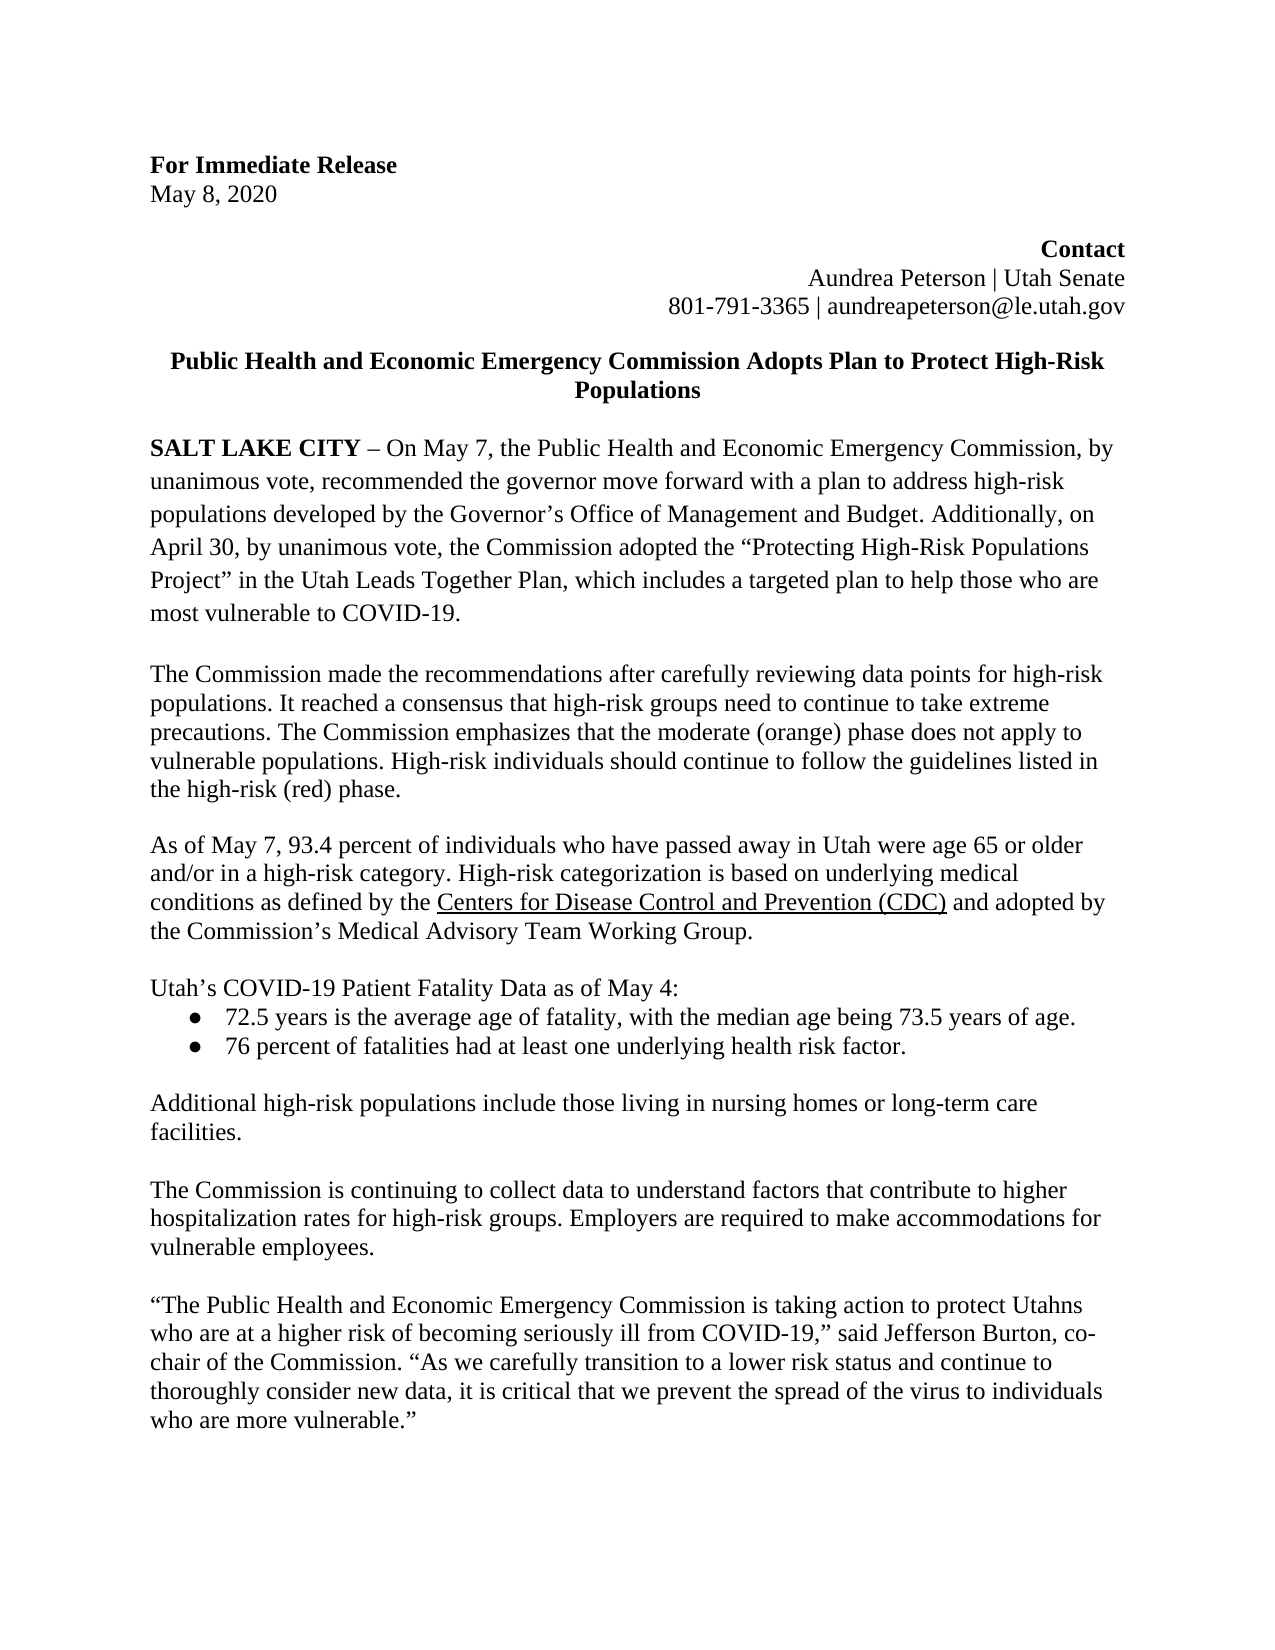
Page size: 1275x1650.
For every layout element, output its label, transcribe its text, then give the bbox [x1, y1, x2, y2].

text As of May 7, 93.4 percent of individuals who have passed away in Utah were age 65 or older and/or in a high-risk category. High-risk categorization is based on underlying medical conditions as defined by the Centers for Disease Control and Prevention (CDC) and adopted by the Commission’s Medical Advisory Team Working Group. [150, 830, 1125, 945]
text For Immediate Release [150, 150, 1125, 179]
text Aundrea Peterson | Utah Senate [150, 263, 1125, 291]
text Additional high-risk populations include those living in nursing homes or long-term care facilities. [150, 1088, 1125, 1146]
text Public Health and Economic Emergency Commission Adopts Plan to Protect High-Risk Populations [150, 346, 1125, 404]
list 76 percent of fatalities had at least one underlying health risk factor. [187, 1031, 1125, 1060]
text May 8, 2020 [150, 179, 1125, 207]
text Contact [150, 234, 1125, 263]
text “The Public Health and Economic Emergency Commission is taking action to protect Utahns who are at a higher risk of becoming seriously ill from COVID-19,” said Jefferson Burton, co-chair of the Commission. “As we carefully transition to a lower risk status and continue to thoroughly consider new data, it is critical that we prevent the spread of the virus to individuals who are more vulnerable.” [150, 1290, 1125, 1433]
list 72.5 years is the average age of fatality, with the median age being 73.5 years of age. [187, 1002, 1125, 1031]
text Utah’s COVID-19 Patient Fatality Data as of May 4: [150, 973, 1125, 1002]
text 801-791-3365 | aundreapeterson@le.utah.gov [150, 291, 1125, 320]
text The Commission made the recommendations after carefully reviewing data points for high-risk populations. It reached a consensus that high-risk groups need to continue to take extreme precautions. The Commission emphasizes that the moderate (orange) phase does not apply to vulnerable populations. High-risk individuals should continue to follow the guidelines listed in the high-risk (red) phase. [150, 659, 1125, 803]
text SALT LAKE CITY – On May 7, the Public Health and Economic Emergency Commission, by unanimous vote, recommended the governor move forward with a plan to address high-risk populations developed by the Governor’s Office of Management and Budget. Additionally, on April 30, by unanimous vote, the Commission adopted the “Protecting High-Risk Populations Project” in the Utah Leads Together Plan, which includes a targeted plan to help those who are most vulnerable to COVID-19. [150, 433, 1125, 627]
text The Commission is continuing to collect data to understand factors that contribute to higher hospitalization rates for high-risk groups. Employers are required to make accommodations for vulnerable employees. [150, 1175, 1125, 1261]
